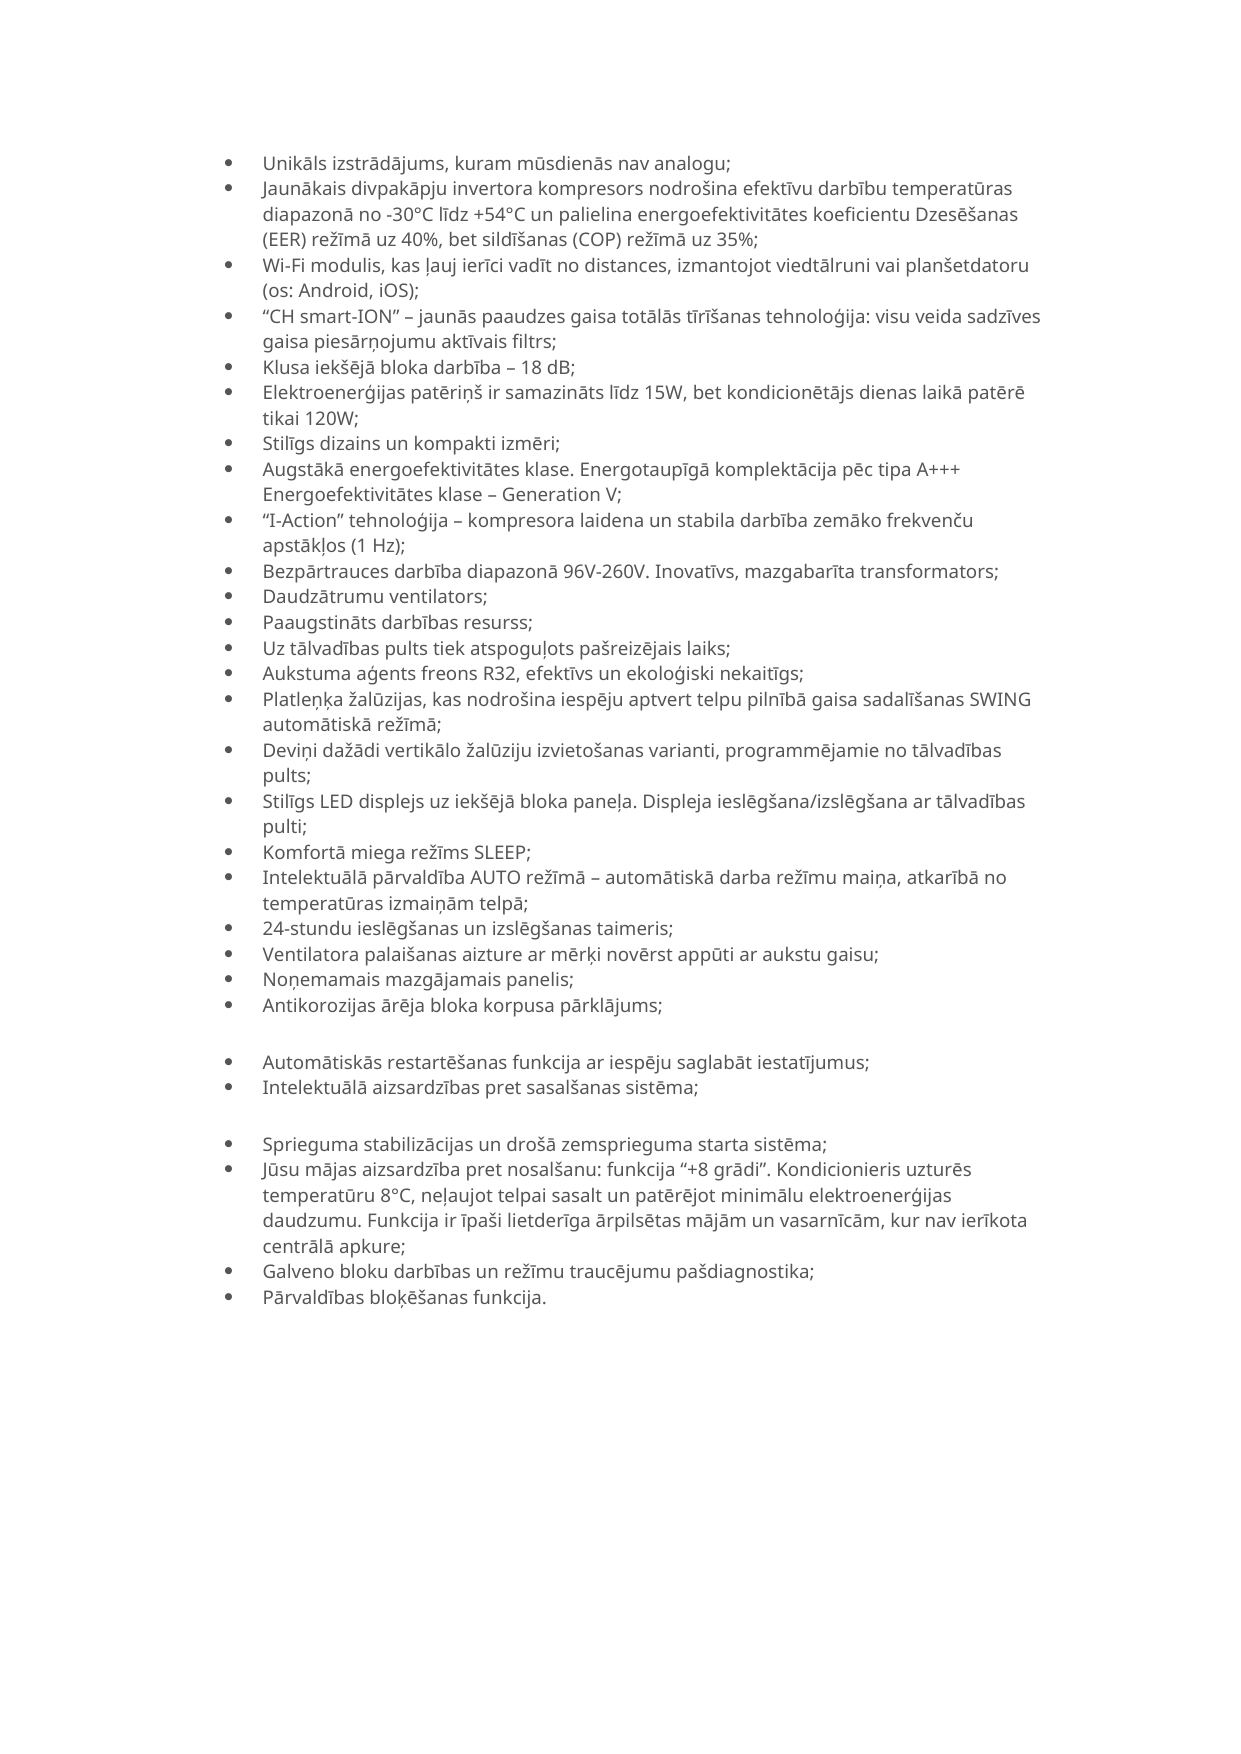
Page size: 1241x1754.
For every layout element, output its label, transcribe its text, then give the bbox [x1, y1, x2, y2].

list 24-stundu ieslēgšanas un izslēgšanas taimeris; [225, 916, 1053, 941]
list Intelektuālā pārvaldība AUTO režīmā – automātiskā darba režīmu maiņa, atkarībā no temperatūras izmaiņām telpā; [225, 864, 1053, 916]
list Bezpārtrauces darbība diapazonā 96V-260V. Inovatīvs, mazgabarīta transformators; [225, 558, 1053, 584]
list Stilīgs LED displejs uz iekšējā bloka paneļa. Displeja ieslēgšana/izslēgšana ar tālvadības pulti; [225, 788, 1053, 839]
list Intelektuālā aizsardzības pret sasalšanas sistēma; [225, 1074, 1053, 1100]
list Paaugstināts darbības resurss; [225, 609, 1053, 635]
list Komfortā miega režīms SLEEP; [225, 839, 1053, 864]
list Deviņi dažādi vertikālo žalūziju izvietošanas varianti, programmējamie no tālvadības pults; [225, 737, 1053, 788]
list Augstākā energoefektivitātes klase. Energotaupīgā komplektācija pēc tipa A+++ Energoefektivitātes klase – Generation V; [225, 456, 1053, 507]
list Elektroenerģijas patēriņš ir samazināts līdz 15W, bet kondicionētājs dienas laikā patērē tikai 120W; [225, 380, 1053, 431]
list Noņemamais mazgājamais panelis; [225, 967, 1053, 992]
list Jūsu mājas aizsardzība pret nosalšanu: funkcija “+8 grādi”. Kondicionieris uzturēs temperatūru 8°C, neļaujot telpai sasalt un patērējot minimālu elektroenerģijas daudzumu. Funkcija ir īpaši lietderīga ārpilsētas mājām un vasarnīcām, kur nav ierīkota centrālā apkure; [225, 1157, 1053, 1259]
list Automātiskās restartēšanas funkcija ar iespēju saglabāt iestatījumus; [225, 1049, 1053, 1074]
list Aukstuma aģents freons R32, efektīvs un ekoloģiski nekaitīgs; [225, 660, 1053, 686]
list Unikāls izstrādājums, kuram mūsdienās nav analogu; [225, 150, 1053, 176]
list Wi-Fi modulis, kas ļauj ierīci vadīt no distances, izmantojot viedtālruni vai planšetdatoru (os: Android, iOS); [225, 252, 1053, 303]
list Stilīgs dizains un kompakti izmēri; [225, 431, 1053, 456]
list “CH smart-ION” – jaunās paaudzes gaisa totālās tīrīšanas tehnoloģija: visu veida sadzīves gaisa piesārņojumu aktīvais filtrs; [225, 303, 1053, 354]
list Galveno bloku darbības un režīmu traucējumu pašdiagnostika; [225, 1259, 1053, 1284]
list Sprieguma stabilizācijas un drošā zemsprieguma starta sistēma; [225, 1131, 1053, 1157]
list Antikorozijas ārēja bloka korpusa pārklājums; [225, 992, 1053, 1018]
list Platleņķa žalūzijas, kas nodrošina iespēju aptvert telpu pilnībā gaisa sadalīšanas SWING automātiskā režīmā; [225, 686, 1053, 737]
list Daudzātrumu ventilators; [225, 584, 1053, 609]
list Ventilatora palaišanas aizture ar mērķi novērst appūti ar aukstu gaisu; [225, 941, 1053, 967]
list Pārvaldības bloķēšanas funkcija. [225, 1284, 1053, 1310]
list “I-Action” tehnoloģija – kompresora laidena un stabila darbība zemāko frekvenču apstākļos (1 Hz); [225, 507, 1053, 558]
list Uz tālvadības pults tiek atspoguļots pašreizējais laiks; [225, 635, 1053, 660]
list Klusa iekšējā bloka darbība – 18 dB; [225, 354, 1053, 380]
list Jaunākais divpakāpju invertora kompresors nodrošina efektīvu darbību temperatūras diapazonā no -30°С līdz +54°C un palielina energoefektivitātes koeficientu Dzesēšanas (EER) režīmā uz 40%, bet sildīšanas (COP) režīmā uz 35%; [225, 176, 1053, 252]
